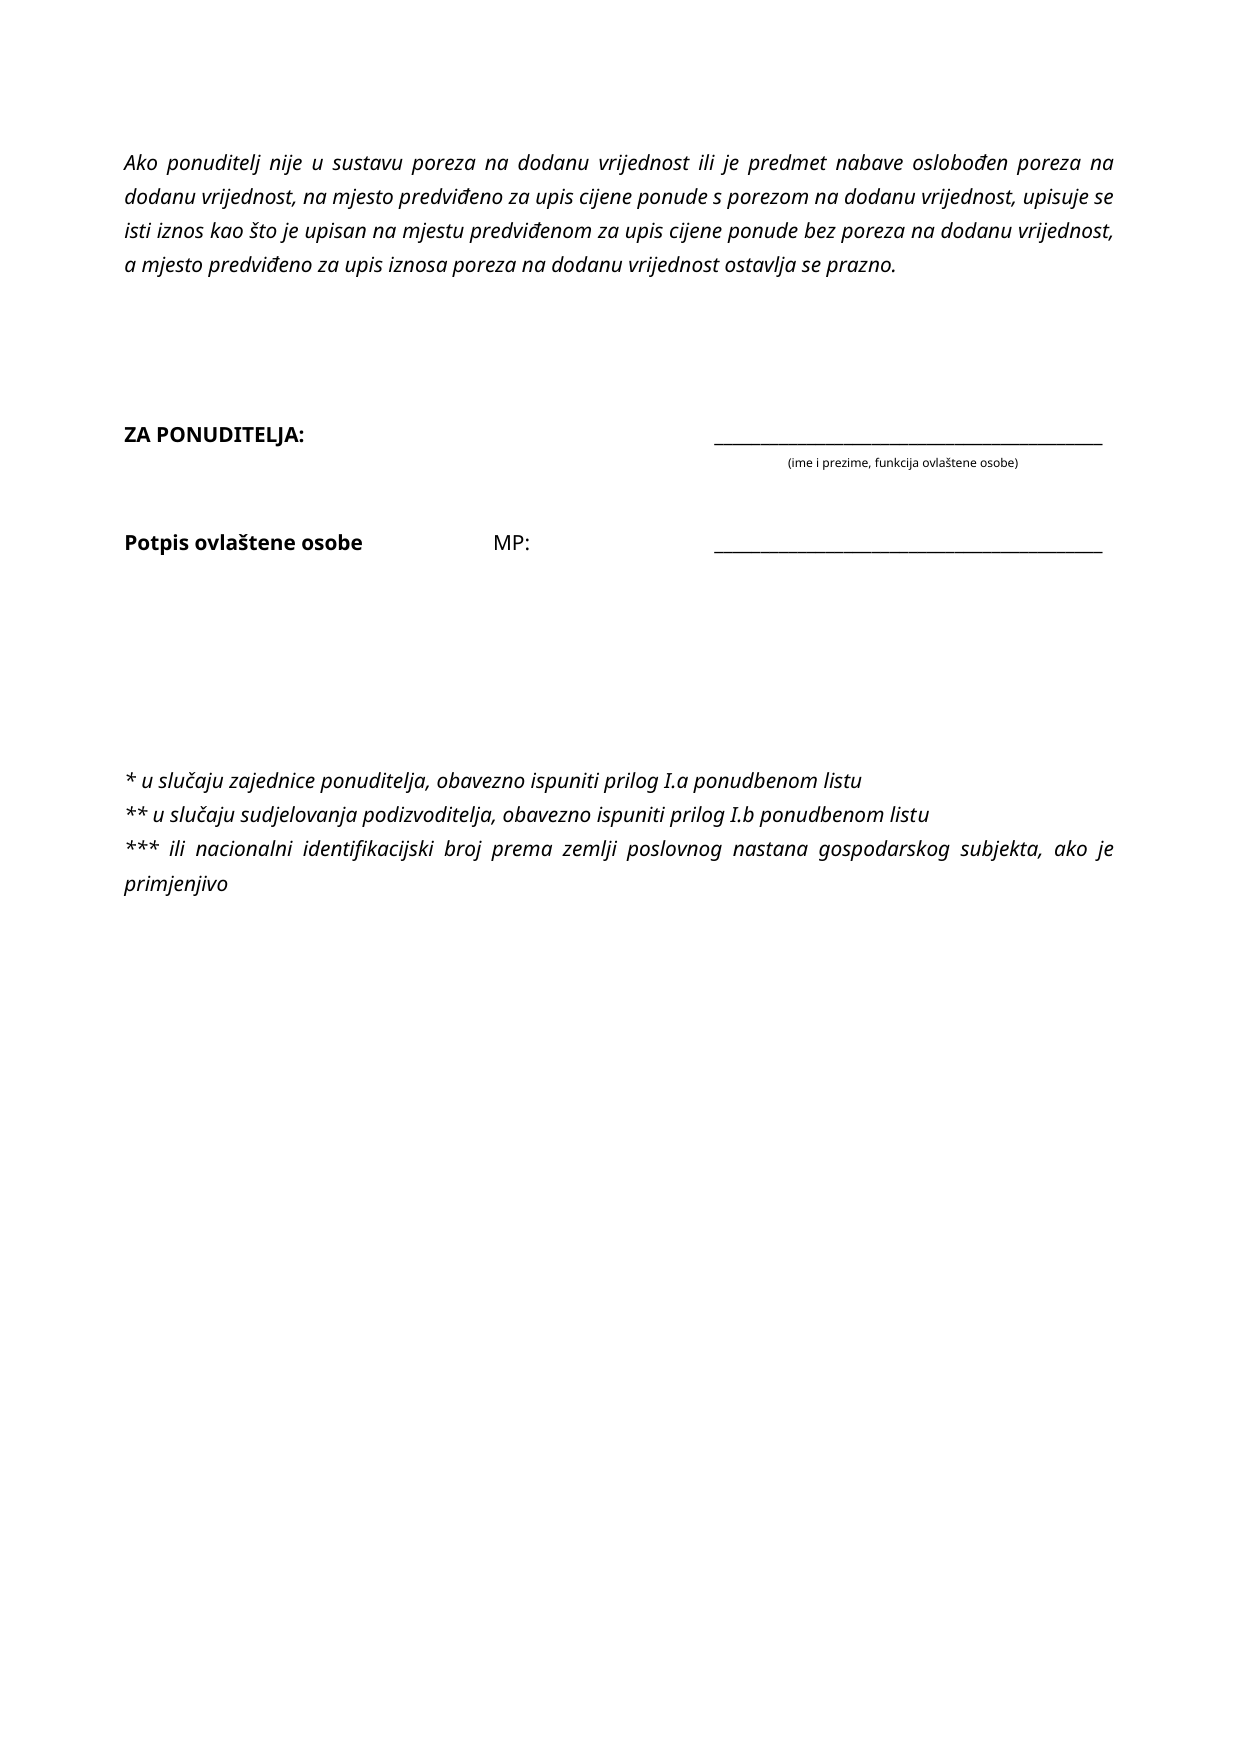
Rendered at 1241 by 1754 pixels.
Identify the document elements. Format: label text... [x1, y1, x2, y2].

text *** ili nacionalni identifikacijski broj prema zemlji poslovnog nastana gospodarskog subjekta, ako je primjenjivo [124, 834, 1116, 897]
text * u slučaju zajednice ponuditelja, obavezno ispuniti prilog I.a ponudbenom listu [124, 766, 1116, 795]
text Potpis ovlaštene osobe MP: __________________________________________ [124, 528, 1116, 556]
text ZA PONUDITELJA: __________________________________________ [124, 420, 1116, 449]
text ** u slučaju sudjelovanja podizvoditelja, obavezno ispuniti prilog I.b ponudbenom listu [124, 801, 1116, 829]
text Ako ponuditelj nije u sustavu poreza na dodanu vrijednost ili je predmet nabave oslobođen poreza na dodanu vrijednost, na mjesto predviđeno za upis cijene ponude s porezom na dodanu vrijednost, upisuje se isti iznos kao što je upisan na mjestu predviđenom za upis cijene ponude bez poreza na dodanu vrijednost, a mjesto predviđeno za upis iznosa poreza na dodanu vrijednost ostavlja se prazno. [124, 148, 1116, 278]
text (ime i prezime, funkcija ovlaštene osobe) [124, 454, 1116, 483]
